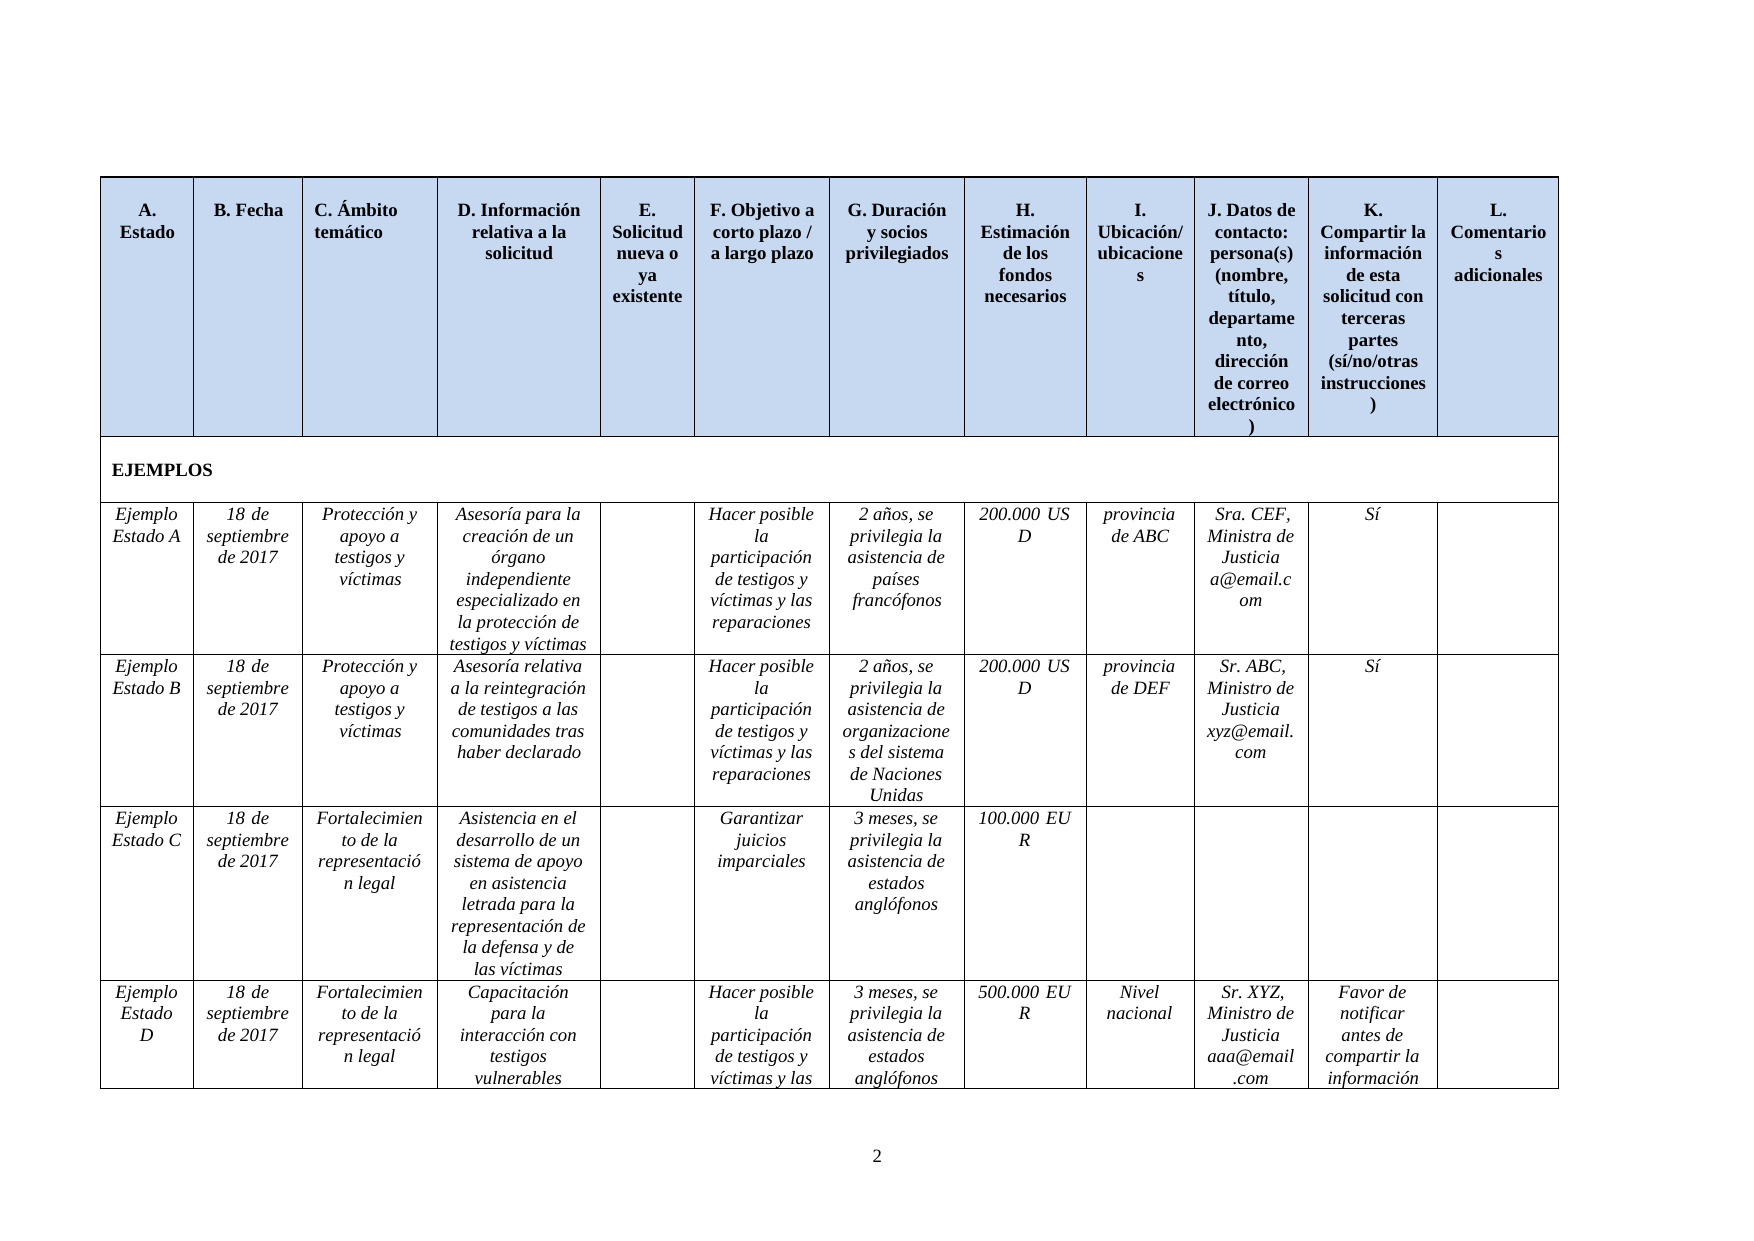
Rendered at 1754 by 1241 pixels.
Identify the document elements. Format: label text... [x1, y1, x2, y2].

table_cell Capacitación para la interacción con testigos vulnerables [438, 981, 600, 1088]
table_cell Hacer posible la participación de testigos y víctimas y las reparaciones [695, 981, 829, 1088]
table_cell Nivel nacional [1087, 981, 1194, 1088]
table_cell [1309, 807, 1437, 979]
table_cell [1438, 981, 1558, 1088]
table_header L. Comentarios adicionales [1438, 178, 1558, 436]
table_cell 2 años, se privilegia la asistencia de países francófonos [830, 503, 964, 654]
table_cell Sí [1309, 503, 1437, 654]
table_cell [601, 981, 694, 1088]
table_cell Ejemplo Estado B [101, 655, 193, 806]
table_cell provincia de DEF [1087, 655, 1194, 806]
table_header D. Información relativa a la solicitud [438, 178, 600, 436]
table_cell 3 meses, se privilegia la asistencia de estados anglófonos [830, 807, 964, 979]
table_header F. Objetivo a corto plazo / a largo plazo [695, 178, 829, 436]
table_cell provincia de ABC [1087, 503, 1194, 654]
table_cell Sra. CEF, Ministra de Justicia a@email.com [1195, 503, 1308, 654]
table_cell 200.000 USD [965, 655, 1086, 806]
table_cell 18 de septiembre de 2017 [194, 807, 302, 979]
table_cell Hacer posible la participación de testigos y víctimas y las reparaciones [695, 503, 829, 654]
table_cell 18 de septiembre de 2017 [194, 655, 302, 806]
table_cell Sr. XYZ, Ministro de Justicia aaa@email.com [1195, 981, 1308, 1088]
table_cell 18 de septiembre de 2017 [194, 981, 302, 1088]
table_cell 18 de septiembre de 2017 [194, 503, 302, 654]
table_cell Protección y apoyo a testigos y víctimas [303, 655, 437, 806]
table_cell Garantizar juicios imparciales [695, 807, 829, 979]
table_header B. Fecha [194, 178, 302, 436]
table_header E. Solicitud nueva o ya existente [601, 178, 694, 436]
table_cell [1195, 807, 1308, 979]
table_cell 200.000 USD [965, 503, 1086, 654]
table_cell Asesoría para la creación de un órgano independiente especializado en la protección de testigos y víctimas [438, 503, 600, 654]
table_cell 2 años, se privilegia la asistencia de organizaciones del sistema de Naciones Unidas [830, 655, 964, 806]
table_cell 500.000 EUR [965, 981, 1086, 1088]
table_cell EJEMPLOS [101, 437, 1558, 502]
table_cell Asesoría relativa a la reintegración de testigos a las comunidades tras haber declarado [438, 655, 600, 806]
table_cell Fortalecimiento de la representación legal [303, 807, 437, 979]
table_cell Protección y apoyo a testigos y víctimas [303, 503, 437, 654]
table_header J. Datos de contacto: persona(s) (nombre, título, departamento, dirección de correo electrónico) [1195, 178, 1308, 436]
table_header C. Ámbito temático [303, 178, 437, 436]
table_cell Fortalecimiento de la representación legal [303, 981, 437, 1088]
table_cell [1438, 503, 1558, 654]
table_header H. Estimación de los fondos necesarios [965, 178, 1086, 436]
table_cell [601, 807, 694, 979]
table_cell [1087, 807, 1194, 979]
table_cell Ejemplo Estado D [101, 981, 193, 1088]
table_cell Ejemplo Estado A [101, 503, 193, 654]
table_header A. Estado [101, 178, 193, 436]
table_cell [601, 503, 694, 654]
table_cell Sr. ABC, Ministro de Justicia xyz@email.com [1195, 655, 1308, 806]
table_cell [601, 655, 694, 806]
table_cell Asistencia en el desarrollo de un sistema de apoyo en asistencia letrada para la representación de la defensa y de las víctimas [438, 807, 600, 979]
table_cell 3 meses, se privilegia la asistencia de estados anglófonos [830, 981, 964, 1088]
table_cell Sí [1309, 655, 1437, 806]
table_cell [1438, 655, 1558, 806]
table_header K. Compartir la información de esta solicitud con terceras partes (sí/no/otras instrucciones) [1309, 178, 1437, 436]
table_cell 100.000 EUR [965, 807, 1086, 979]
table_header G. Duración y socios privilegiados [830, 178, 964, 436]
table_cell Hacer posible la participación de testigos y víctimas y las reparaciones [695, 655, 829, 806]
table_header I. Ubicación/ ubicaciones [1087, 178, 1194, 436]
table_cell [1438, 807, 1558, 979]
table_cell Favor de notificar antes de compartir la información [1309, 981, 1437, 1088]
table_cell Ejemplo Estado C [101, 807, 193, 979]
